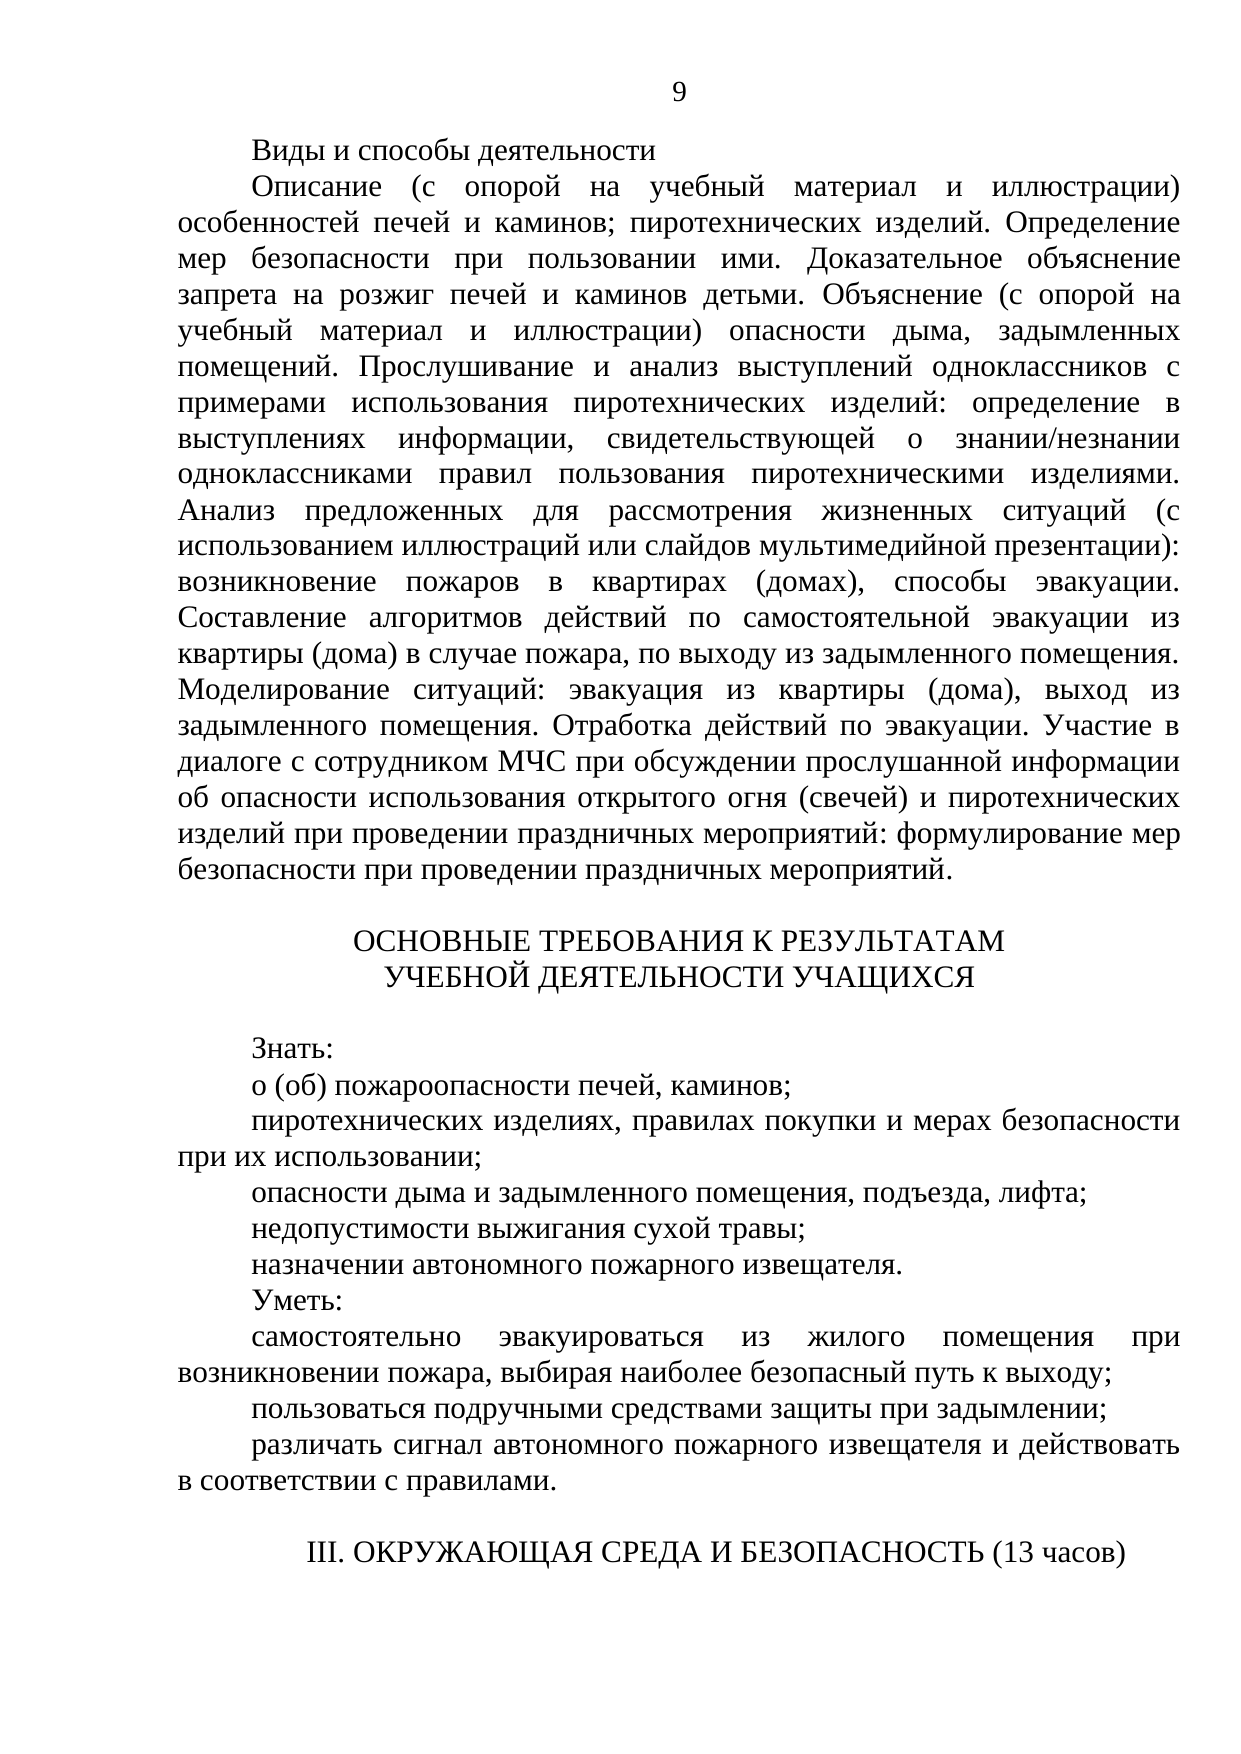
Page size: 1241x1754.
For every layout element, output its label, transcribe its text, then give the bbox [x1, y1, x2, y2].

text назначении автономного пожарного извещателя. [177, 1245, 1181, 1281]
text III. ОКРУЖАЮЩАЯ СРЕДА И БЕЗОПАСНОСТЬ (13 часов) [177, 1533, 1181, 1569]
text самостоятельно эвакуироваться из жилого помещения при возникновении пожара, выбирая наиболее безопасный путь к выходу; [177, 1317, 1181, 1389]
text Уметь: [177, 1281, 1181, 1317]
text ОСНОВНЫЕ ТРЕБОВАНИЯ К РЕЗУЛЬТАТАМ [177, 922, 1181, 958]
text о (об) пожароопасности печей, каминов; [177, 1066, 1181, 1102]
text недопустимости выжигания сухой травы; [177, 1209, 1181, 1245]
text пиротехнических изделиях, правилах покупки и мерах безопасности при их использовании; [177, 1102, 1181, 1173]
text Описание (с опорой на учебный материал и иллюстрации) особенностей печей и каминов; пиротехнических изделий. Определение мер безопасности при пользовании ими. Доказательное объяснение запрета на розжиг печей и каминов детьми. Объяснение (с опорой на учебный материал и иллюстрации) опасности дыма, задымленных помещений. Прослушивание и анализ выступлений одноклассников с примерами использования пиротехнических изделий: определение в выступлениях информации, свидетельствующей о знании/незнании одноклассниками правил пользования пиротехническими изделиями. Анализ предложенных для рассмотрения жизненных ситуаций (с использованием иллюстраций или слайдов мультимедийной презентации): возникновение пожаров в квартирах (домах), способы эвакуации. Составление алгоритмов действий по самостоятельной эвакуации из квартиры (дома) в случае пожара, по выходу из задымленного помещения. Моделирование ситуаций: эвакуация из квартиры (дома), выход из задымленного помещения. Отработка действий по эвакуации. Участие в диалоге с сотрудником МЧС при обсуждении прослушанной информации об опасности использования открытого огня (свечей) и пиротехнических изделий при проведении праздничных мероприятий: формулирование мер безопасности при проведении праздничных мероприятий. [177, 167, 1181, 886]
text УЧЕБНОЙ ДЕЯТЕЛЬНОСТИ УЧАЩИХСЯ [177, 958, 1181, 994]
text пользоваться подручными средствами защиты при задымлении; [177, 1389, 1181, 1425]
text различать сигнал автономного пожарного извещателя и действовать в соответствии с правилами. [177, 1425, 1181, 1497]
text Знать: [177, 1030, 1181, 1066]
text опасности дыма и задымленного помещения, подъезда, лифта; [177, 1173, 1181, 1209]
text Виды и способы деятельности [177, 131, 1181, 167]
